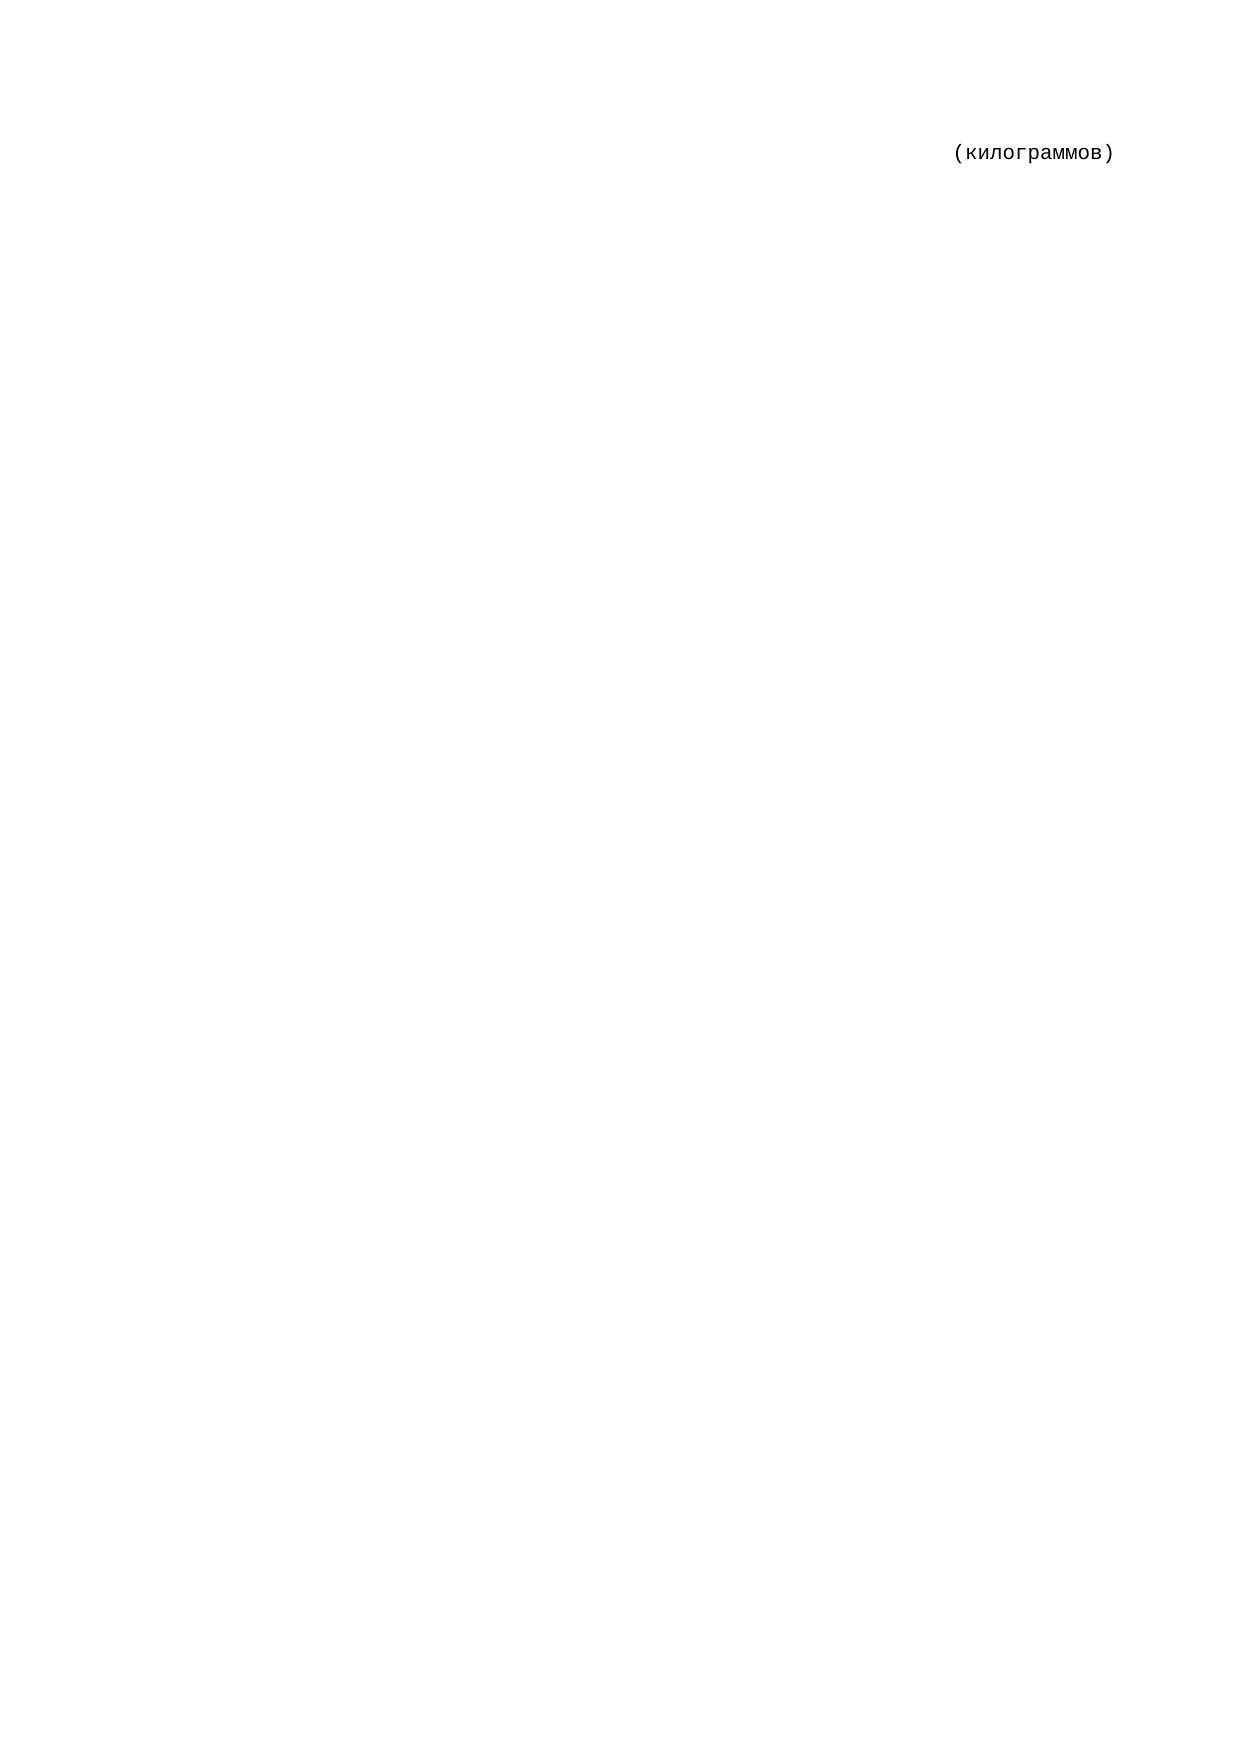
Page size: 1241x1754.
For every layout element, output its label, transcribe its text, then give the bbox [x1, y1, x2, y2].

text (килограммов) [177, 142, 1152, 165]
